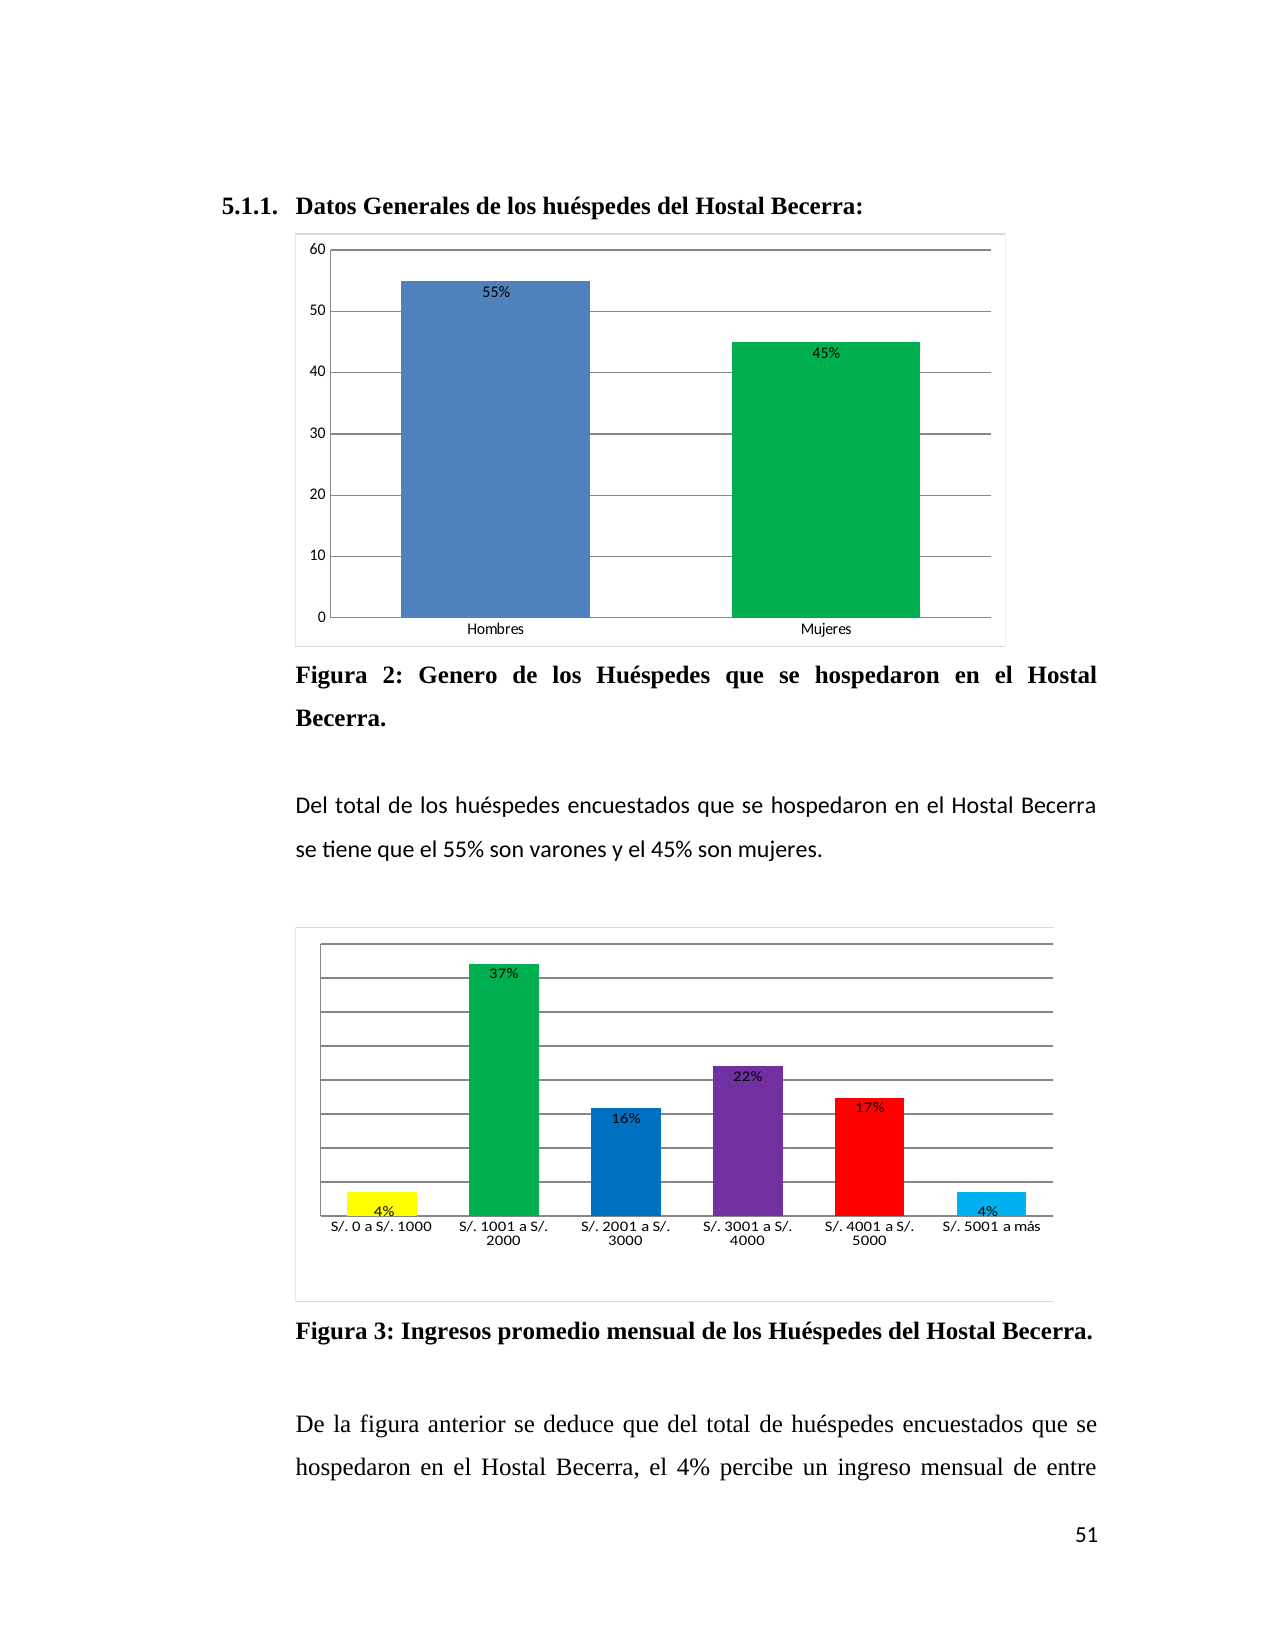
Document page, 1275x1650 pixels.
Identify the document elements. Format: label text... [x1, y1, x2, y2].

text Figura 2: Genero de los Huéspedes que se hospedaron en el Hostal Becerra. [295, 660, 1098, 732]
list Datos Generales de los huéspedes del Hostal Becerra: [222, 191, 1098, 219]
text Del total de los huéspedes encuestados que se hospedaron en el Hostal Becerra se tiene que el 55% son varones y el 45% son mujeres. [295, 790, 1098, 863]
text Figura 3: Ingresos promedio mensual de los Huéspedes del Hostal Becerra. [295, 1316, 1098, 1344]
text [295, 1409, 1098, 1481]
